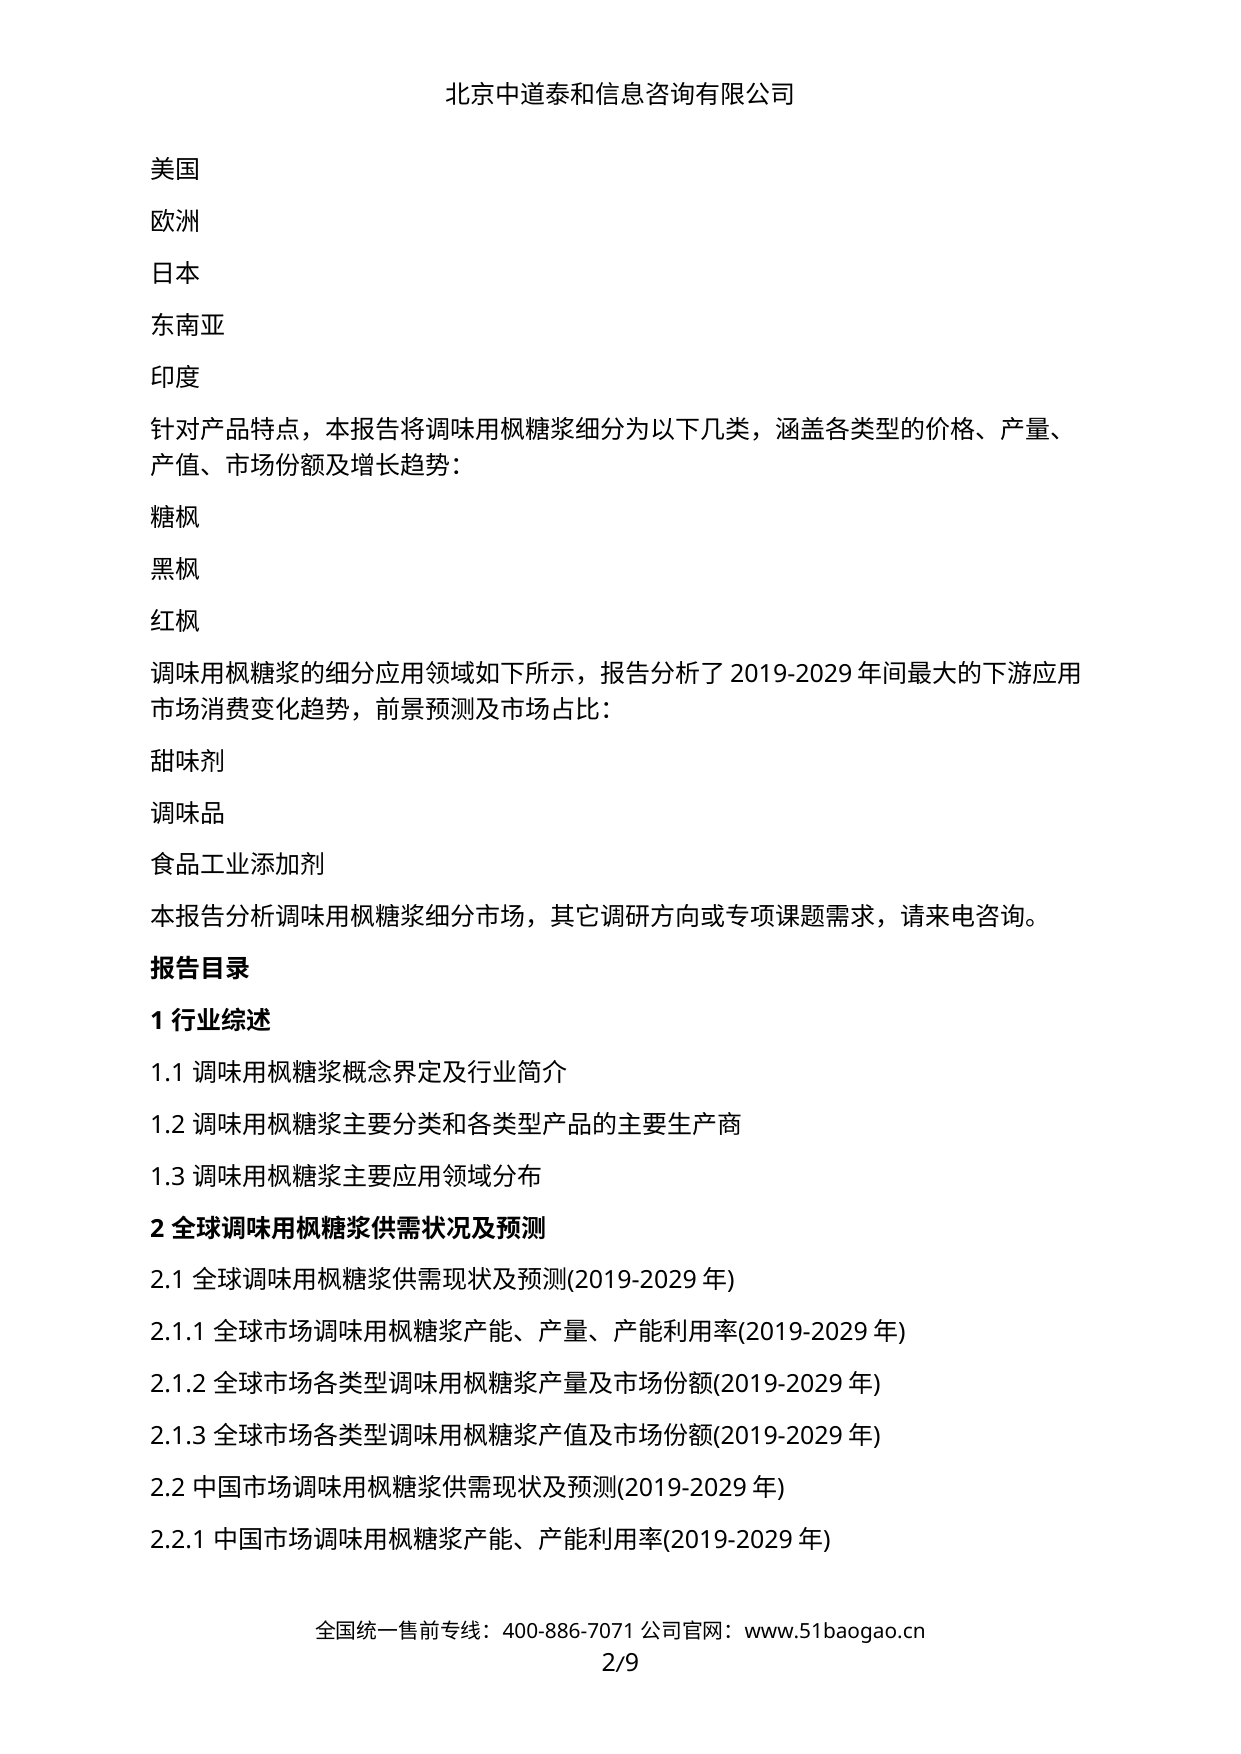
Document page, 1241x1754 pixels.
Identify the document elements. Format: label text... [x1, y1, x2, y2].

text 1 行业综述 [150, 1001, 1090, 1037]
text 2.1 全球调味用枫糖浆供需现状及预测(2019-2029年) [150, 1260, 1090, 1296]
text 糖枫 [150, 497, 1090, 534]
text 食品工业添加剂 [150, 845, 1090, 881]
text 本报告分析调味用枫糖浆细分市场，其它调研方向或专项课题需求，请来电咨询。 [150, 897, 1090, 933]
text 调味品 [150, 793, 1090, 829]
text 报告目录 [150, 949, 1090, 985]
text 印度 [150, 357, 1090, 394]
text 甜味剂 [150, 741, 1090, 777]
text 2.2.1 中国市场调味用枫糖浆产能、产能利用率(2019-2029年) [150, 1519, 1090, 1556]
text 2.1.3 全球市场各类型调味用枫糖浆产值及市场份额(2019-2029年) [150, 1416, 1090, 1452]
text 1.1 调味用枫糖浆概念界定及行业简介 [150, 1052, 1090, 1089]
text 2.2 中国市场调味用枫糖浆供需现状及预测(2019-2029年) [150, 1467, 1090, 1504]
text 欧洲 [150, 202, 1090, 238]
text 针对产品特点，本报告将调味用枫糖浆细分为以下几类，涵盖各类型的价格、产量、产值、市场份额及增长趋势： [150, 409, 1090, 482]
text 2.1.1 全球市场调味用枫糖浆产能、产量、产能利用率(2019-2029年) [150, 1312, 1090, 1348]
text 美国 [150, 150, 1090, 186]
text 1.2 调味用枫糖浆主要分类和各类型产品的主要生产商 [150, 1104, 1090, 1141]
text 2 全球调味用枫糖浆供需状况及预测 [150, 1208, 1090, 1244]
text 2.1.2 全球市场各类型调味用枫糖浆产量及市场份额(2019-2029年) [150, 1364, 1090, 1400]
text 日本 [150, 254, 1090, 290]
text 调味用枫糖浆的细分应用领域如下所示，报告分析了2019-2029年间最大的下游应用市场消费变化趋势，前景预测及市场占比： [150, 653, 1090, 726]
text 1.3 调味用枫糖浆主要应用领域分布 [150, 1156, 1090, 1192]
text 黑枫 [150, 549, 1090, 586]
text 东南亚 [150, 306, 1090, 342]
text 红枫 [150, 601, 1090, 637]
